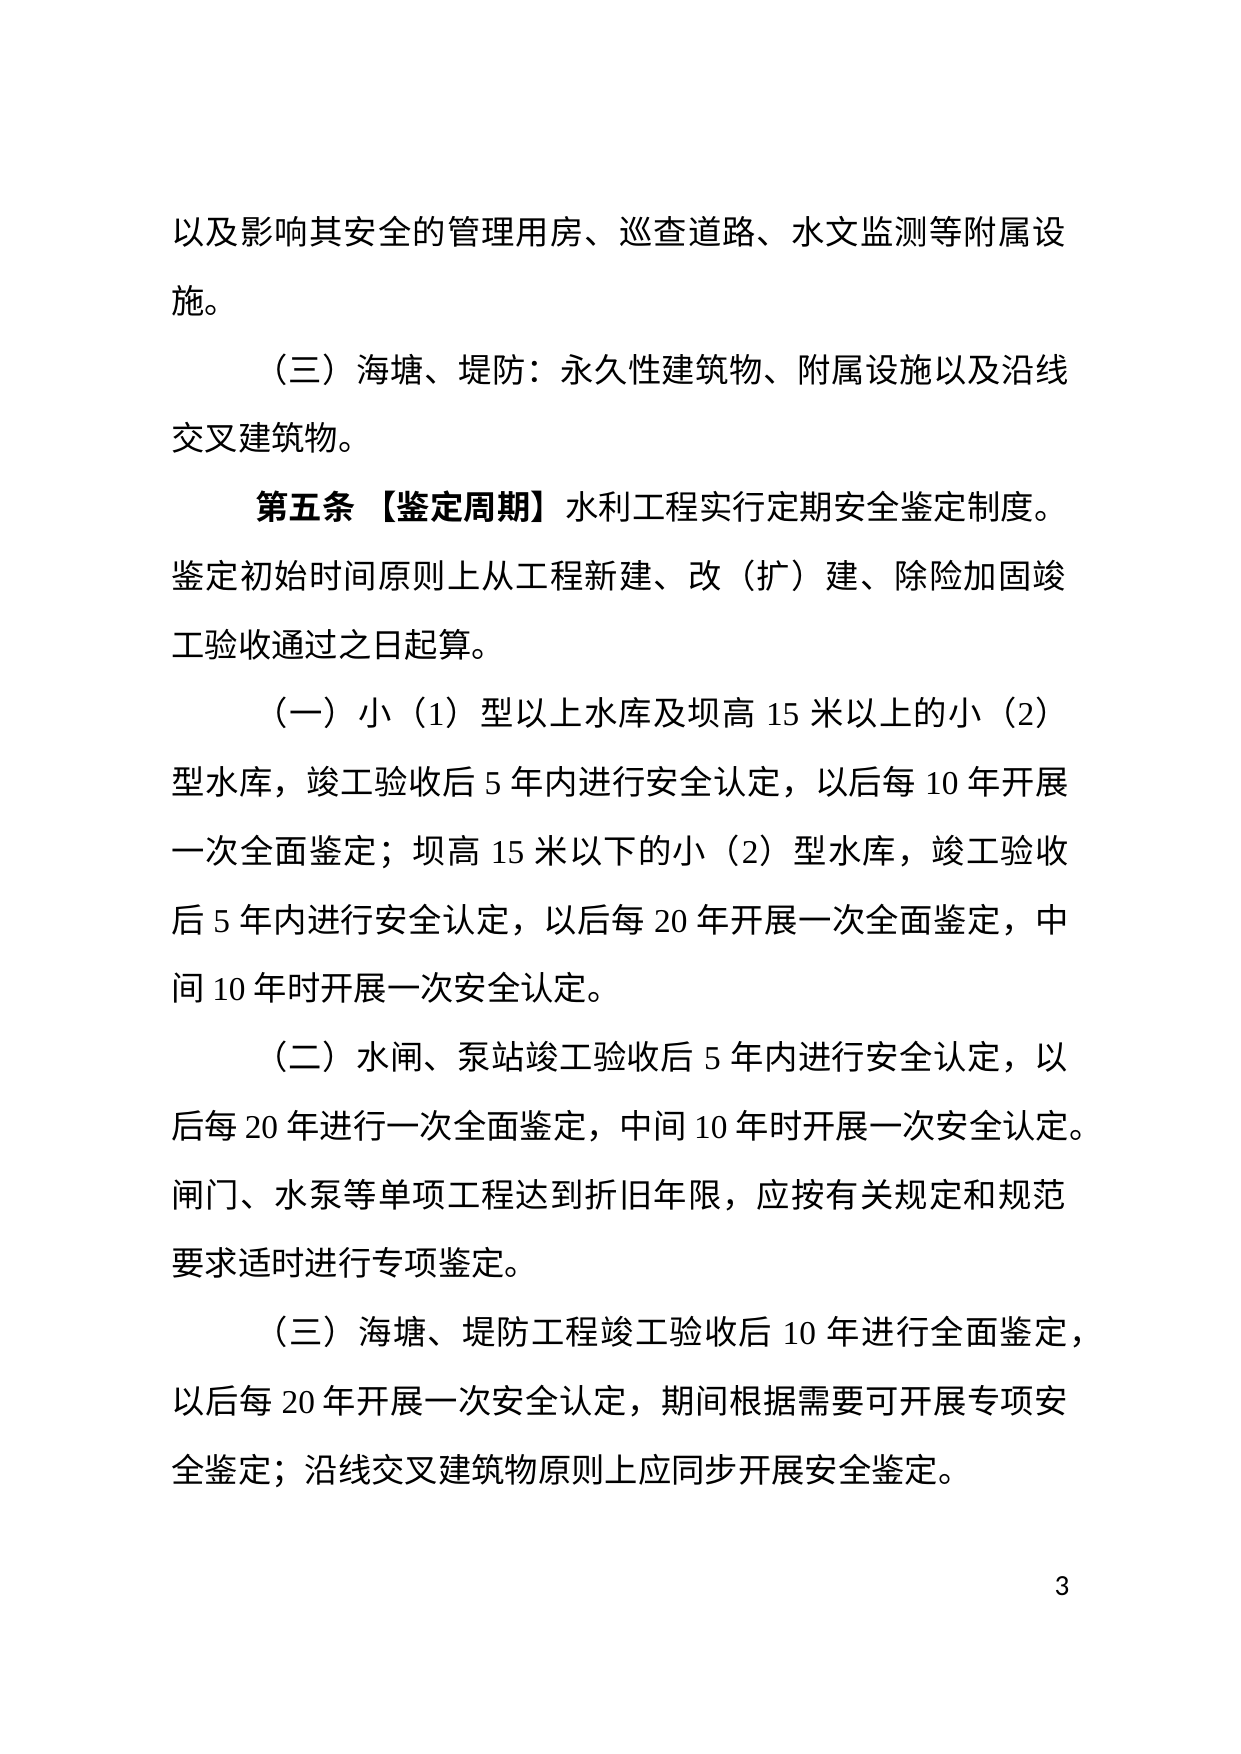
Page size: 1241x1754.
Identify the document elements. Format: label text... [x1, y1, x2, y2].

text （三）海塘、堤防工程竣工验收后 10 年进行全面鉴定，以后每 20年开展一次安全认定，期间根据需要可开展专项安全鉴定；沿线交叉建筑物原则上应同步开展安全鉴定。 [171, 1289, 1069, 1496]
text 第五条 【鉴定周期】水利工程实行定期安全鉴定制度。鉴定初始时间原则上从工程新建、改（扩）建、除险加固竣工验收通过之日起算。 [171, 464, 1069, 671]
text （三）海塘、堤防：永久性建筑物、附属设施以及沿线交叉建筑物。 [171, 327, 1069, 464]
text （一）小（1）型以上水库及坝高 15 米以上的小（2）型水库，竣工验收后 5 年内进行安全认定，以后每 10 年开展一次全面鉴定；坝高 15 米以下的小（2）型水库，竣工验收后 5 年内进行安全认定，以后每 20 年开展一次全面鉴定，中间 10 年时开展一次安全认定。 [171, 671, 1069, 1014]
text （二）水闸、泵站竣工验收后 5 年内进行安全认定，以后每20 年进行一次全面鉴定，中间 10 年时开展一次安全认定。闸门、水泵等单项工程达到折旧年限，应按有关规定和规范要求适时进行专项鉴定。 [171, 1014, 1069, 1289]
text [171, 189, 1069, 327]
